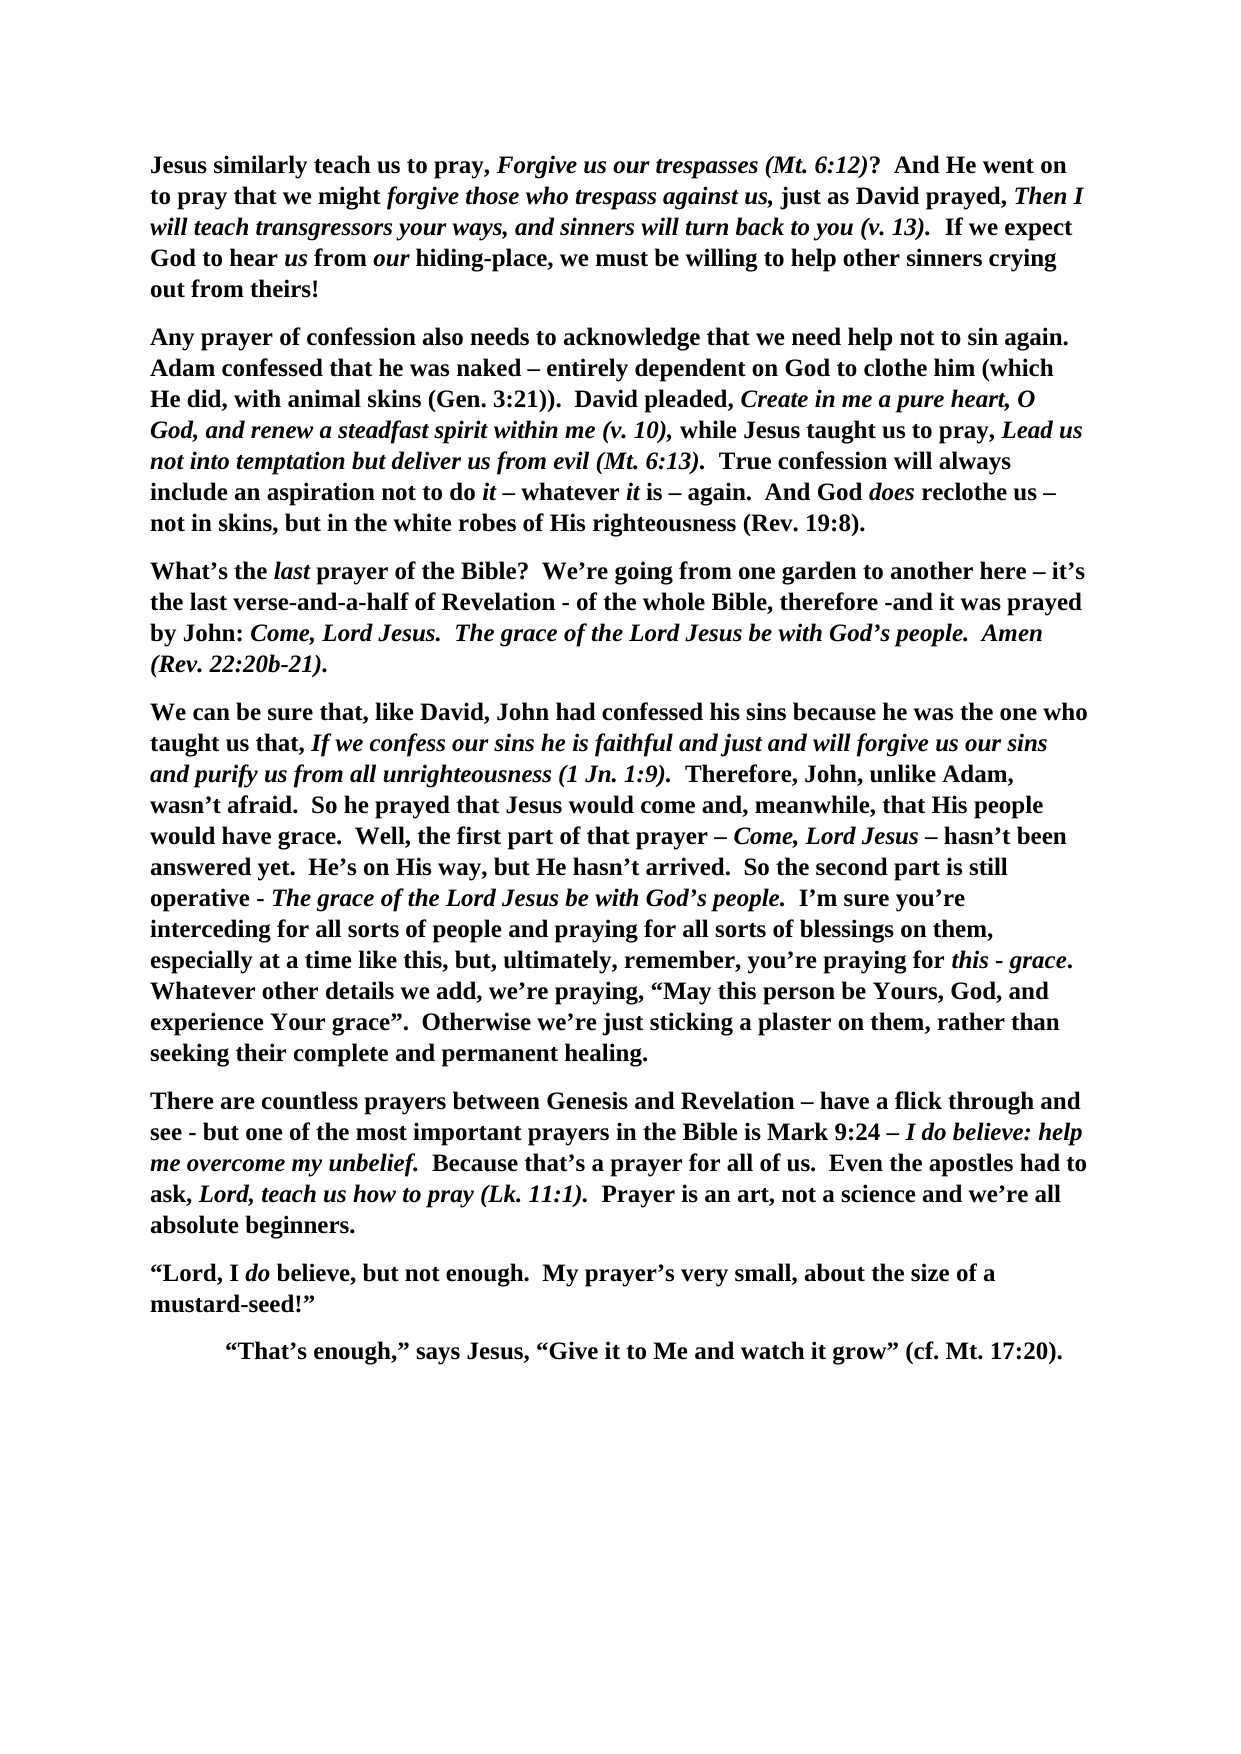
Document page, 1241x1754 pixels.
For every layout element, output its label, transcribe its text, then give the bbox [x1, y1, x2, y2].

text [150, 150, 1090, 303]
text There are countless prayers between Genesis and Revelation – have a flick through and see - but one of the most important prayers in the Bible is Mark 9:24 – I do believe: help me overcome my unbelief. Because that’s a prayer for all of us. Even the apostles had to ask, Lord, teach us how to pray (Lk. 11:1). Prayer is an art, not a science and we’re all absolute beginners. [150, 1086, 1090, 1239]
text “Lord, I do believe, but not enough. My prayer’s very small, about the size of a mustard-seed!” [150, 1258, 1090, 1317]
text We can be sure that, like David, John had confessed his sins because he was the one who taught us that, If we confess our sins he is faithful and just and will forgive us our sins and purify us from all unrighteousness (1 Jn. 1:9). Therefore, John, unlike Adam, wasn’t afraid. So he prayed that Jesus would come and, meanwhile, that His people would have grace. Well, the first part of that prayer – Come, Lord Jesus – hasn’t been answered yet. He’s on His way, but He hasn’t arrived. So the second part is still operative - The grace of the Lord Jesus be with God’s people. I’m sure you’re interceding for all sorts of people and praying for all sorts of blessings on them, especially at a time like this, but, ultimately, remember, you’re praying for this - grace. Whatever other details we add, we’re praying, “May this person be Yours, God, and experience Your grace”. Otherwise we’re just sticking a plaster on them, rather than seeking their complete and permanent healing. [150, 697, 1090, 1067]
text Any prayer of confession also needs to acknowledge that we need help not to sin again. Adam confessed that he was naked – entirely dependent on God to clothe him (which He did, with animal skins (Gen. 3:21)). David pleaded, Create in me a pure heart, O God, and renew a steadfast spirit within me (v. 10), while Jesus taught us to pray, Lead us not into temptation but deliver us from evil (Mt. 6:13). True confession will always include an aspiration not to do it – whatever it is – again. And God does reclothe us – not in skins, but in the white robes of His righteousness (Rev. 19:8). [150, 322, 1090, 537]
text “That’s enough,” says Jesus, “Give it to Me and watch it grow” (cf. Mt. 17:20). [150, 1336, 1090, 1365]
text What’s the last prayer of the Bible? We’re going from one garden to another here – it’s the last verse-and-a-half of Revelation - of the whole Bible, therefore -and it was prayed by John: Come, Lord Jesus. The grace of the Lord Jesus be with God’s people. Amen (Rev. 22:20b-21). [150, 556, 1090, 678]
